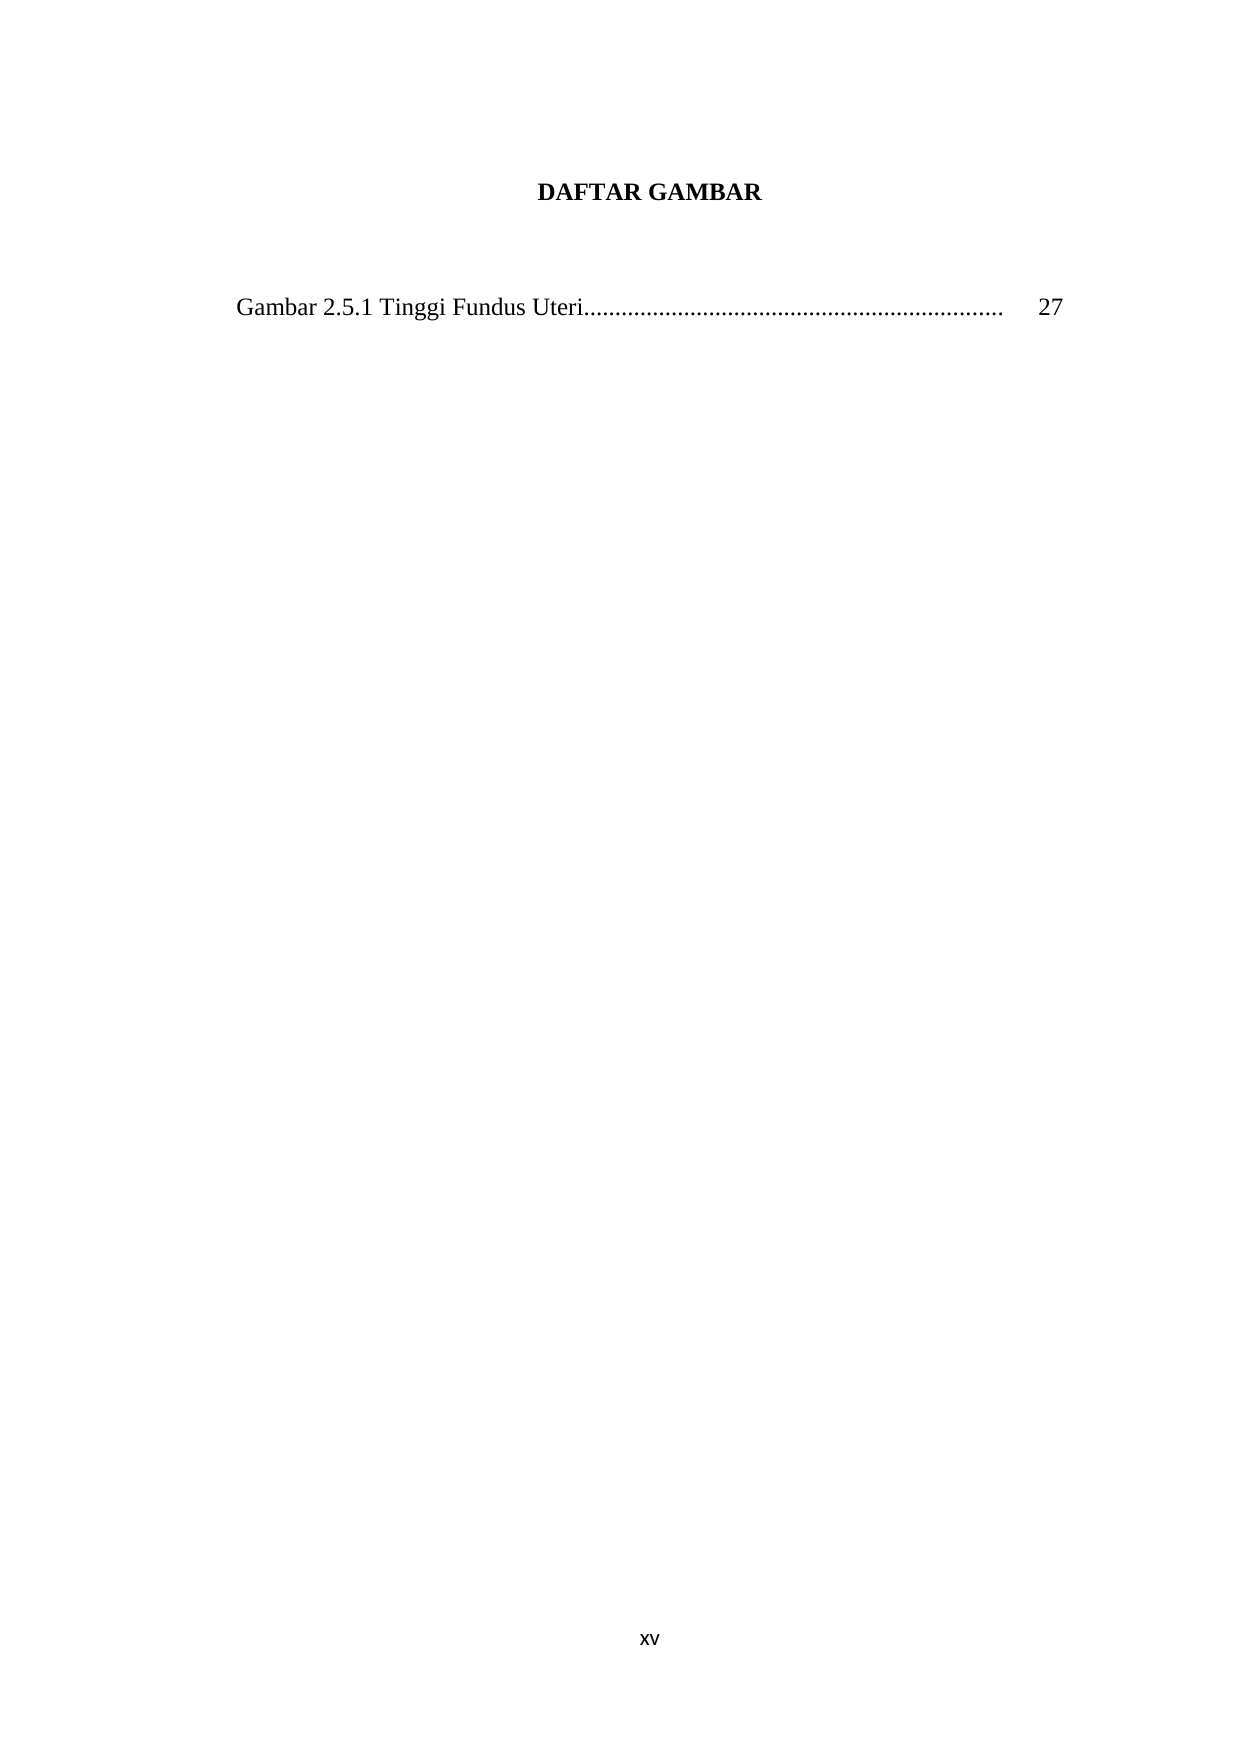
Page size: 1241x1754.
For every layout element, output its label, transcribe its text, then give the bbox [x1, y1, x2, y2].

text DAFTAR GAMBAR [236, 177, 1063, 206]
text Gambar 2.5.1 Tinggi Fundus Uteri 27 [236, 292, 1063, 321]
